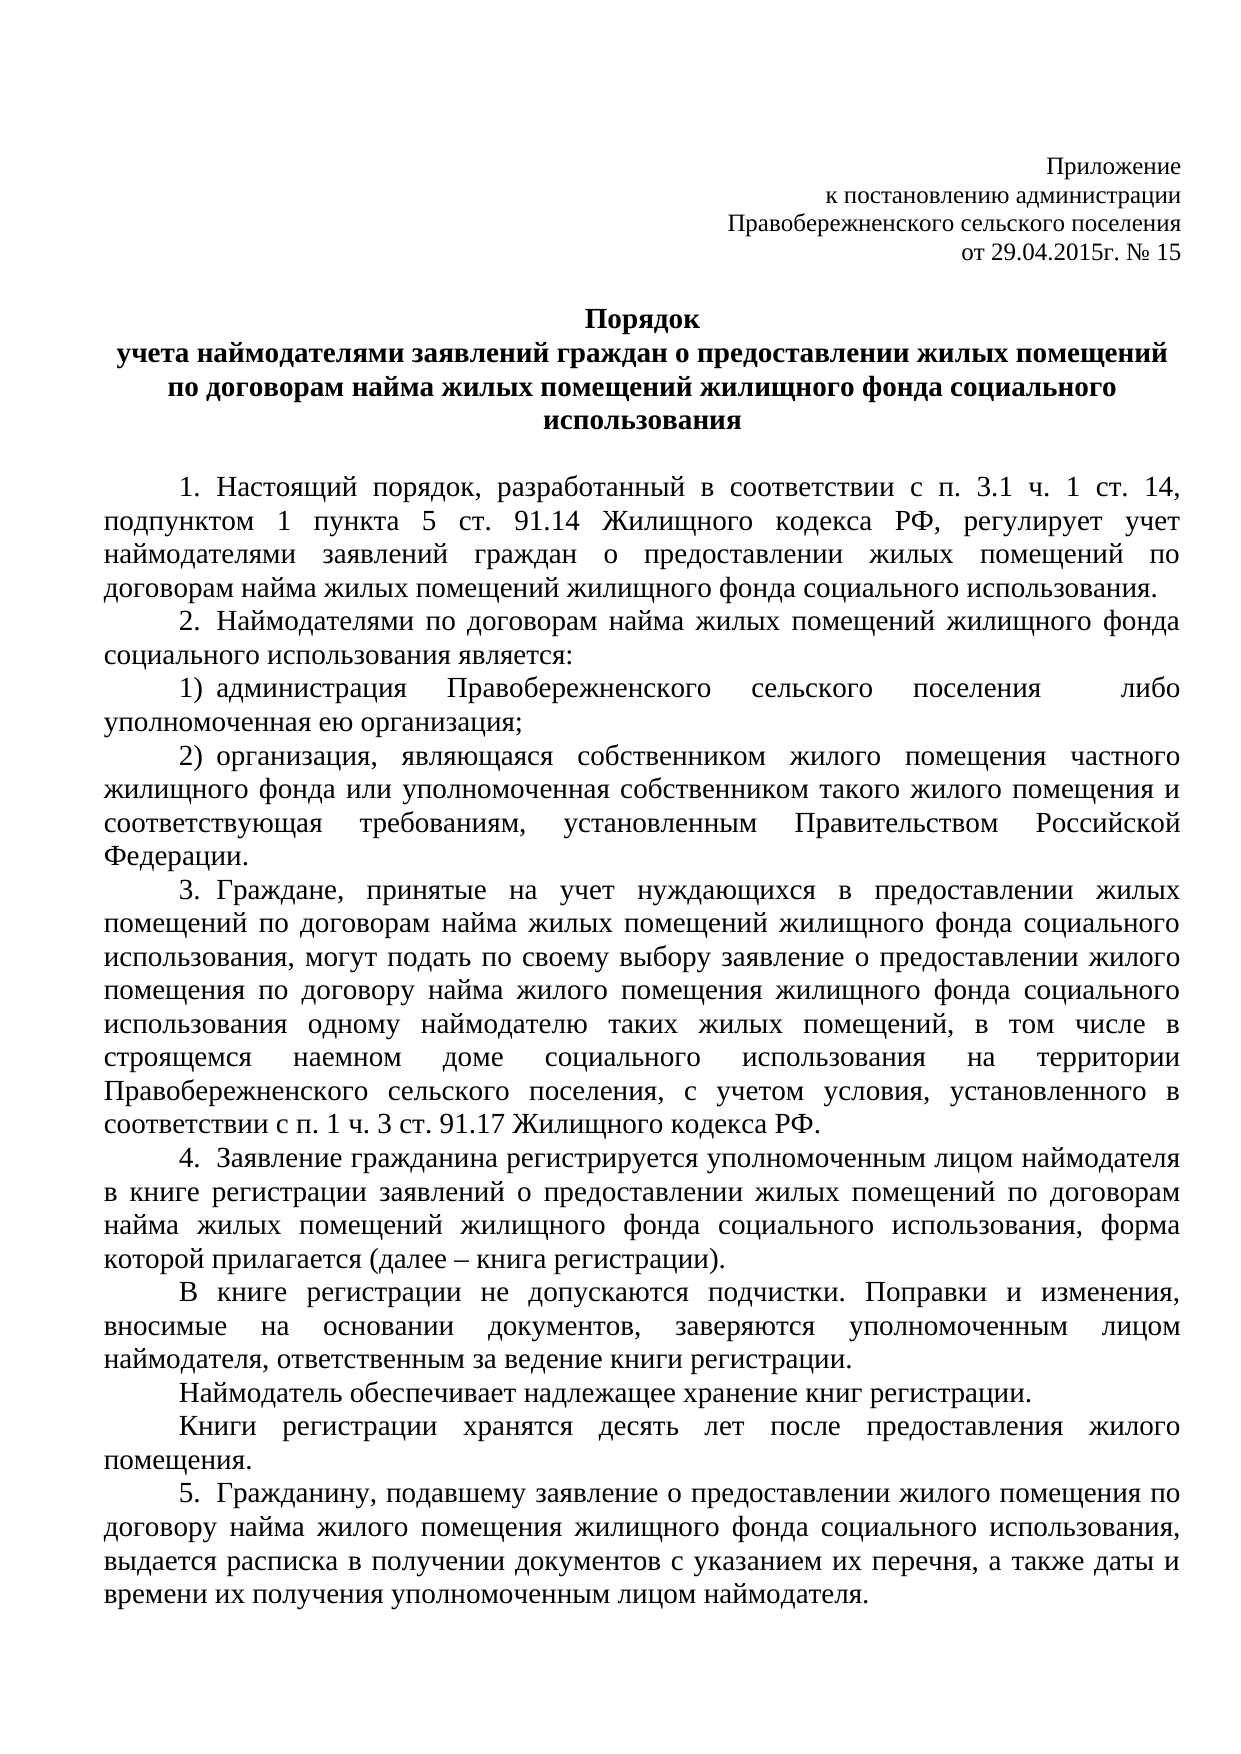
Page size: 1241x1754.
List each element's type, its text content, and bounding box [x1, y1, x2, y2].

text Приложение [103, 151, 1181, 180]
text Книги регистрации хранятся десять лет после предоставления жилого помещения. [103, 1408, 1181, 1476]
list Наймодателями по договорам найма жилых помещений жилищного фонда социального использования является: [103, 603, 1181, 671]
text Наймодатель обеспечивает надлежащее хранение книг регистрации. [103, 1375, 1181, 1408]
text Правобережненского сельского поселения [103, 208, 1181, 237]
text к постановлению администрации [103, 180, 1181, 208]
text от 29.04.2015г. № 15 [103, 237, 1181, 266]
list организация, являющаяся собственником жилого помещения частного жилищного фонда или уполномоченная собственником такого жилого помещения и соответствующая требованиям, установленным Правительством Российской Федерации. [103, 738, 1181, 872]
list Гражданину, подавшему заявление о предоставлении жилого помещения по договору найма жилого помещения жилищного фонда социального использования, выдается расписка в получении документов с указанием их перечня, а также даты и времени их получения уполномоченным лицом наймодателя. [103, 1476, 1181, 1610]
list Граждане, принятые на учет нуждающихся в предоставлении жилых помещений по договорам найма жилых помещений жилищного фонда социального использования, могут подать по своему выбору заявление о предоставлении жилого помещения по договору найма жилого помещения жилищного фонда социального использования одному наймодателю таких жилых помещений, в том числе в строящемся наемном доме социального использования на территории Правобережненского сельского поселения, с учетом условия, установленного в соответствии с п. 1 ч. 3 ст. 91.17 Жилищного кодекса РФ. [103, 872, 1181, 1140]
list администрация Правобережненского сельского поселения либо уполномоченная ею организация; [103, 671, 1181, 738]
list Настоящий порядок, разработанный в соответствии с п. 3.1 ч. 1 ст. 14, подпунктом 1 пункта 5 ст. 91.14 Жилищного кодекса РФ, регулирует учет наймодателями заявлений граждан о предоставлении жилых помещений по договорам найма жилых помещений жилищного фонда социального использования. [103, 469, 1181, 603]
text учета наймодателями заявлений граждан о предоставлении жилых помещений по договорам найма жилых помещений жилищного фонда социального использования [103, 335, 1181, 436]
text Порядок [103, 302, 1181, 335]
list Заявление гражданина регистрируется уполномоченным лицом наймодателя в книге регистрации заявлений о предоставлении жилых помещений по договорам найма жилых помещений жилищного фонда социального использования, форма которой прилагается (далее – книга регистрации). [103, 1140, 1181, 1274]
text В книге регистрации не допускаются подчистки. Поправки и изменения, вносимые на основании документов, заверяются уполномоченным лицом наймодателя, ответственным за ведение книги регистрации. [103, 1274, 1181, 1375]
